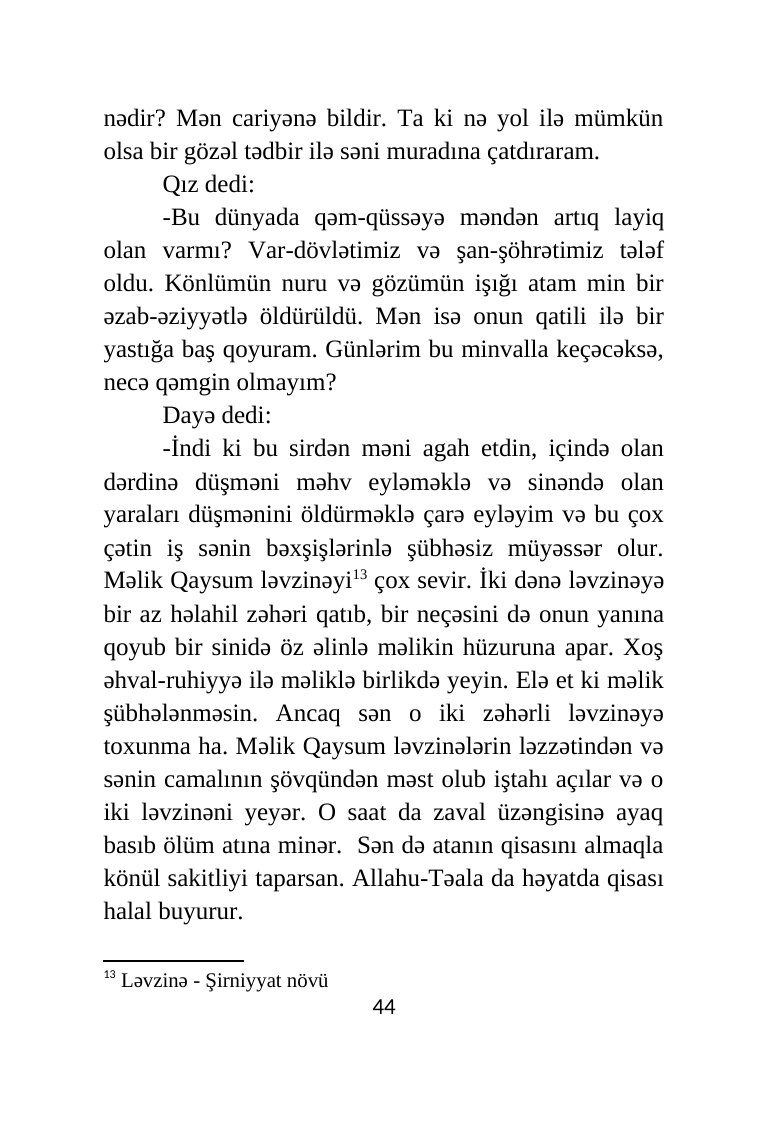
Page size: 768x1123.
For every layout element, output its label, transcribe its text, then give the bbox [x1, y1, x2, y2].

text Dayə dedi: [103, 401, 664, 429]
text -Bu dünyada qəm-qüssəyə məndən artıq layiq olan varmı? Var-dövlətimiz və şan-şöhrətimiz tələf oldu. Könlümün nuru və gözümün işığı atam min bir əzab-əziyyətlə öldürüldü. Mən isə onun qatili ilə bir yastığa baş qoyuram. Günlərim bu minvalla keçəcəksə, necə qəmgin olmayım? [103, 202, 664, 396]
text -İndi ki bu sirdən məni agah etdin, içində olan dərdinə düşməni məhv eyləməklə və sinəndə olan yaraları düşmənini öldürməklə çarə eyləyim və bu çox çətin iş sənin bəxşişlərinlə şübhəsiz müyəssər olur. Məlik Qaysum ləvzinəyi çox sevir. İki dənə ləvzinəyə bir az həlahil zəhəri qatıb, bir neçəsini də onun yanına qoyub bir sinidə öz əlinlə məlikin hüzuruna apar. Xoş əhval-ruhiyyə ilə məliklə birlikdə yeyin. Elə et ki məlik şübhələnməsin. Ancaq sən o iki zəhərli ləvzinəyə toxunma ha. Məlik Qaysum ləvzinələrin ləzzətindən və sənin camalının şövqündən məst olub iştahı açılar və o iki ləvzinəni yeyər. O saat da zaval üzəngisinə ayaq basıb ölüm atına minər. Sən də atanın qisasını almaqla könül sakitliyi taparsan. Allahu-Təala da həyatda qisası halal buyurur. [103, 433, 664, 924]
text Qız dedi: [103, 169, 664, 198]
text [103, 103, 664, 165]
